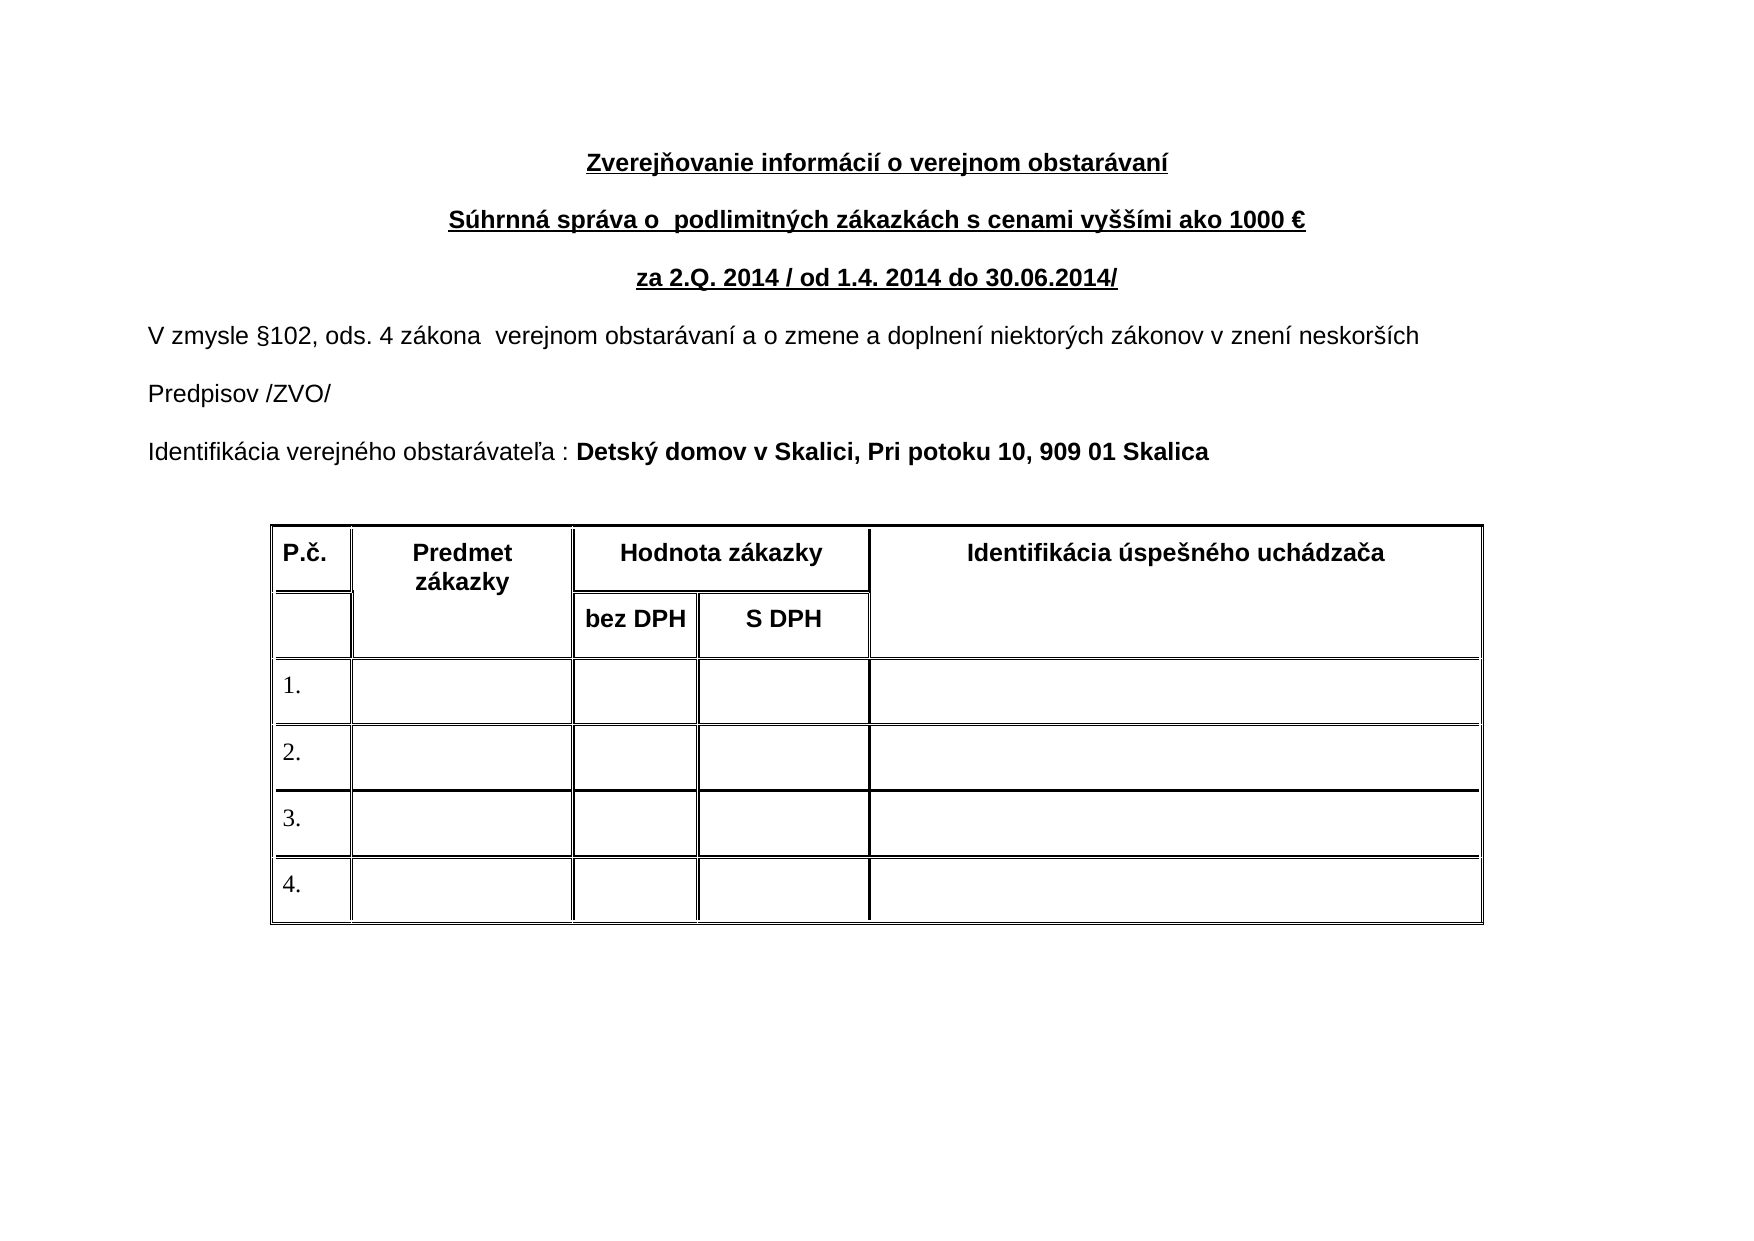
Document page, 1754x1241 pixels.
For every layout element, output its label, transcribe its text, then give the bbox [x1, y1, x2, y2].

table_cell [700, 660, 868, 723]
table_cell 4. [273, 855, 352, 921]
table_cell [869, 723, 1482, 789]
table_cell [698, 859, 869, 921]
table_cell [575, 792, 696, 855]
table_header Hodnota zákazky [573, 527, 869, 590]
table_cell S DPH [700, 594, 868, 656]
table_cell [869, 855, 1481, 921]
table_cell 1. [273, 656, 350, 723]
table_cell 2. [271, 723, 352, 789]
table_header P.č. [273, 527, 352, 590]
table_cell [273, 590, 352, 656]
text Súhrnná správa o podlimitných zákazkách s cenami vyššími ako 1000 € [148, 206, 1606, 234]
table_cell [573, 855, 698, 921]
table_cell [575, 660, 696, 723]
table_cell [871, 789, 1481, 855]
text V zmysle §102, ods. 4 zákona verejnom obstarávaní a o zmene a doplnení niektorých zákonov v znení neskorších [148, 321, 1606, 350]
table_cell [353, 792, 571, 855]
table_cell 3. [273, 789, 350, 855]
text Identifikácia verejného obstarávateľa : Detský domov v Skalici, Pri potoku 10, 909 01 Skalica [148, 437, 1606, 466]
table_cell [575, 726, 696, 789]
table_cell [700, 726, 868, 789]
text za 2.Q. 2014 / od 1.4. 2014 do 30.06.2014/ [148, 263, 1606, 292]
text Predpisov /ZVO/ [148, 379, 1606, 408]
table_cell [353, 726, 571, 789]
table_header Identifikácia úspešného uchádzača [869, 527, 1481, 656]
table_cell [353, 660, 571, 723]
table_header Predmet zákazky [352, 526, 573, 656]
table_cell [871, 656, 1481, 723]
table_cell bez DPH [575, 594, 696, 656]
table_cell [700, 792, 868, 855]
text Zverejňovanie informácií o verejnom obstarávaní [148, 148, 1606, 176]
table_cell [352, 855, 573, 921]
